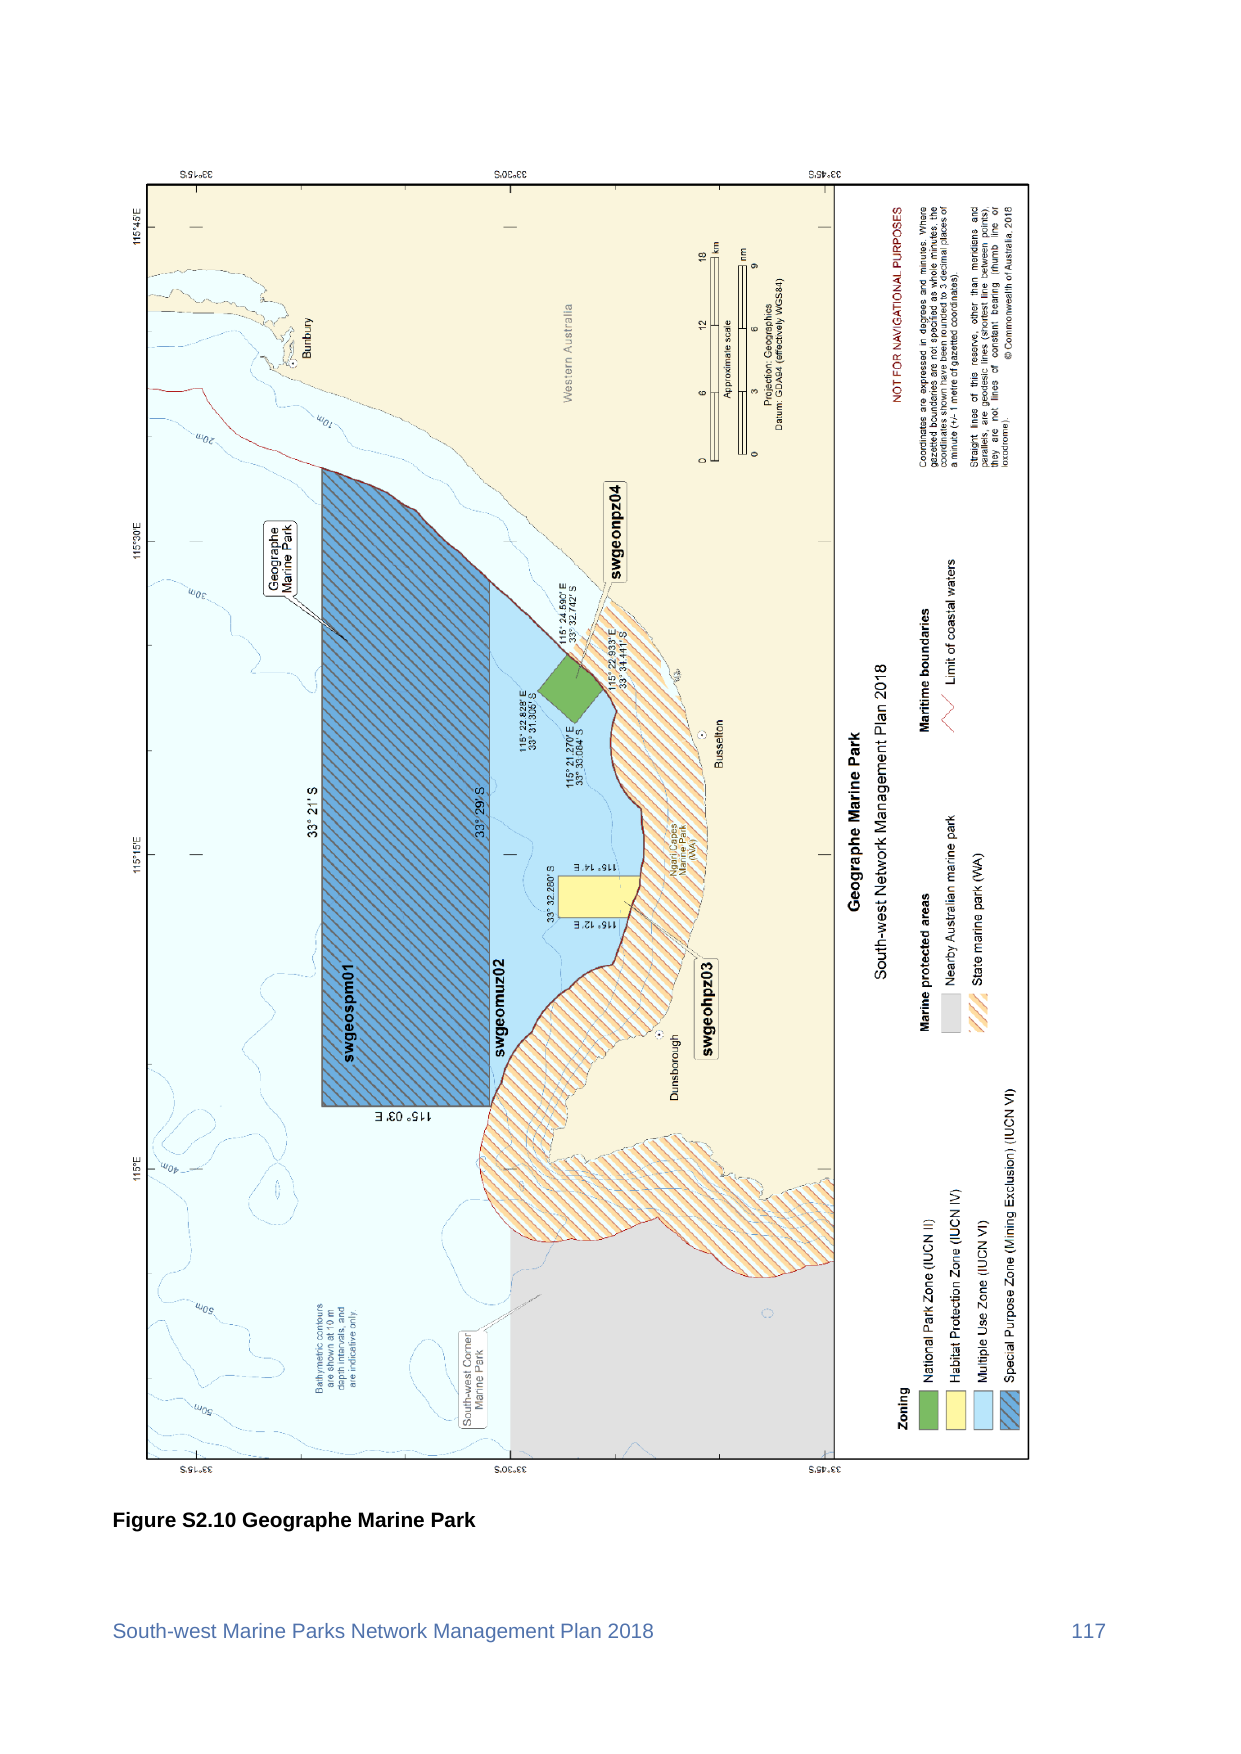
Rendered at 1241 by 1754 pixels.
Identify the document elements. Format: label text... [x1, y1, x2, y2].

picture [114, 152, 1061, 1492]
text Figure S2.10 Geographe Marine Park [112, 1507, 1128, 1531]
